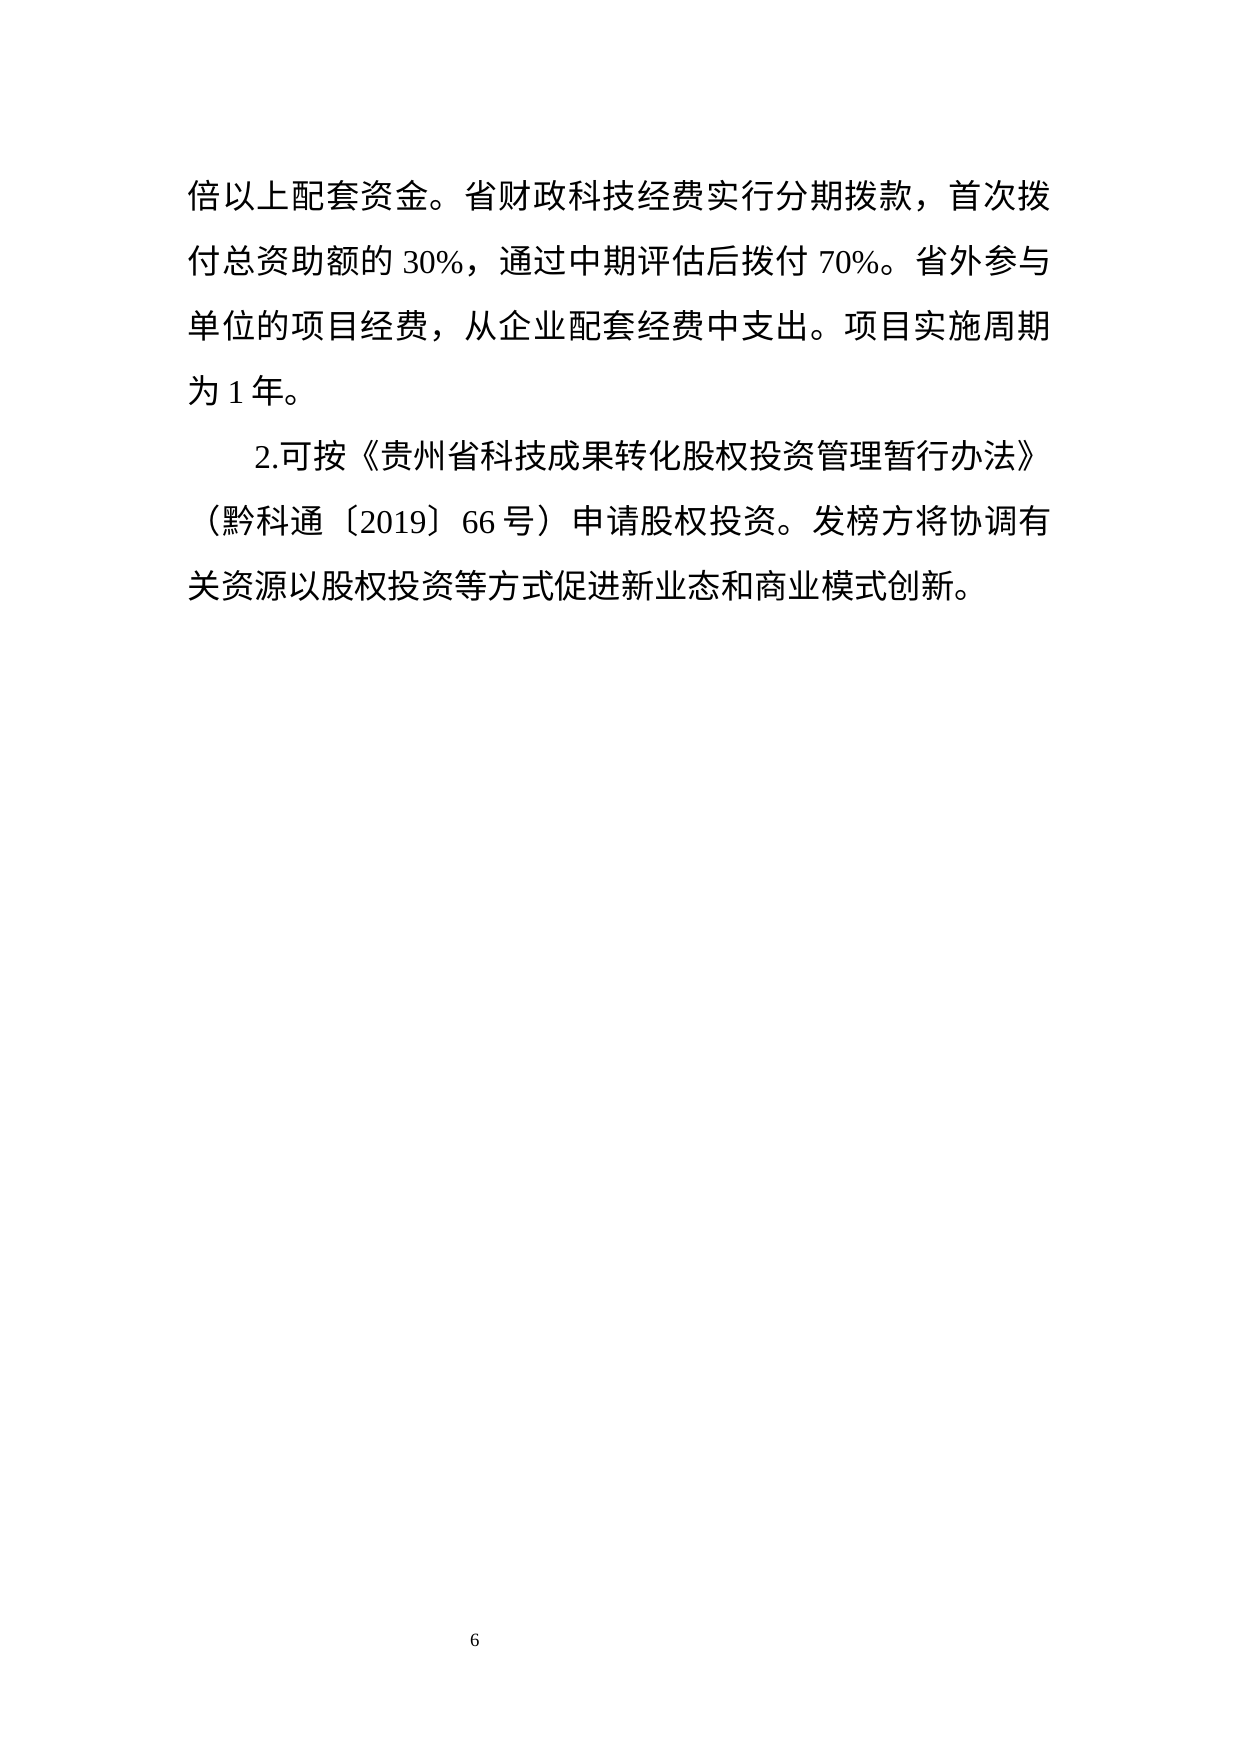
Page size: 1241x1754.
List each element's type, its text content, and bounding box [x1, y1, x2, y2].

text 2.可按《贵州省科技成果转化股权投资管理暂行办法》（黔科通〔2019〕66号）申请股权投资。发榜方将协调有关资源以股权投资等方式促进新业态和商业模式创新。 [187, 422, 1053, 617]
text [187, 162, 1053, 422]
